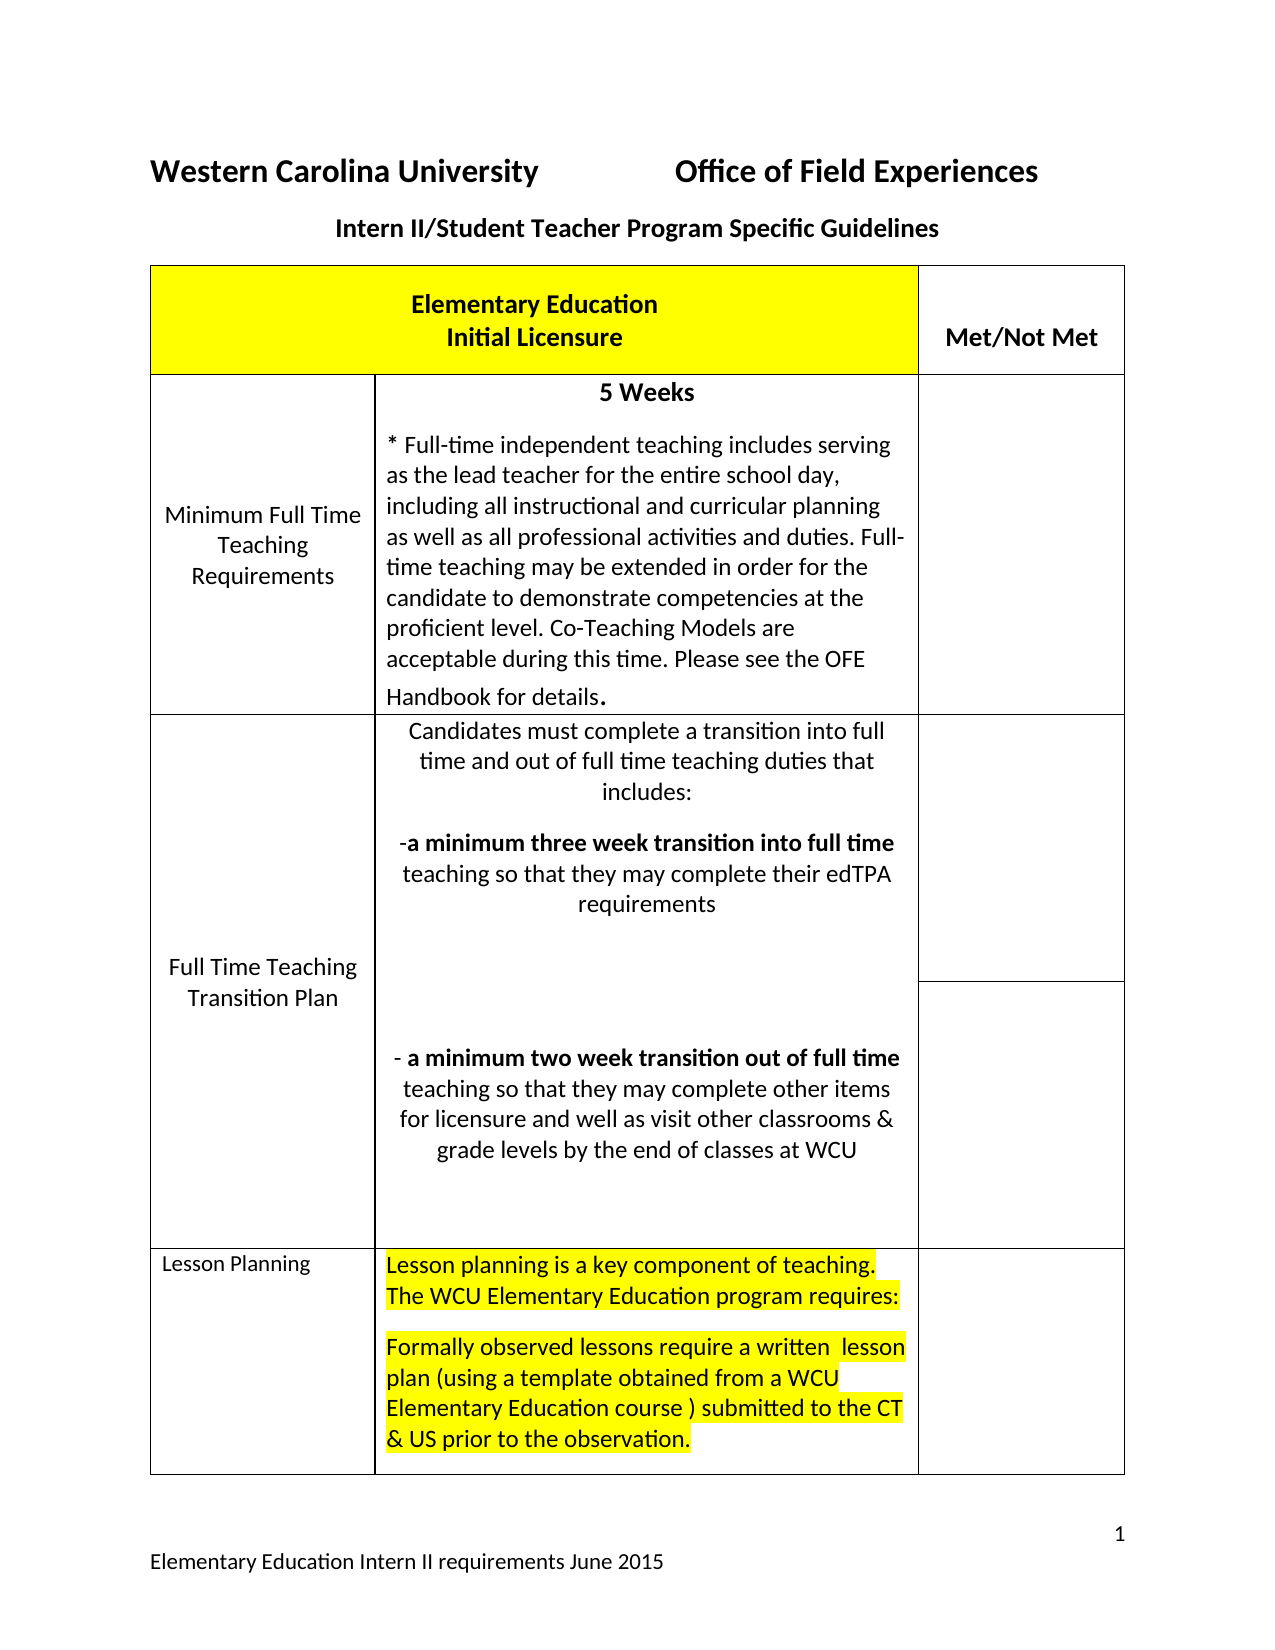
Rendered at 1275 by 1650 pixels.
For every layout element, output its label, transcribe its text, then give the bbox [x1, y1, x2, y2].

table_cell [919, 982, 1124, 1248]
table_cell 5 Weeks * Full-time independent teaching includes serving as the lead teacher for the entire school day, including all instructional and curricular planning as well as all professional activities and duties. Full-time teaching may be extended in order for the candidate to demonstrate competencies at the proficient level. Co-Teaching Models are acceptable during this time. Please see the OFE Handbook for details. [376, 375, 918, 714]
table_cell Candidates must complete a transition into full time and out of full time teaching duties that includes: -a minimum three week transition into full time teaching so that they may complete their edTPA requirements - a minimum two week transition out of full time teaching so that they may complete other items for licensure and well as visit other classrooms & grade levels by the end of classes at WCU [376, 715, 918, 1248]
text Intern II/Student Teacher Program Specific Guidelines [150, 212, 1125, 244]
table_cell [919, 715, 1124, 981]
table_header Met/Not Met [919, 266, 1124, 374]
text Western Carolina University Office of Field Experiences [150, 150, 1125, 191]
table_cell [919, 375, 1124, 714]
table_cell Full Time Teaching Transition Plan [151, 715, 374, 1248]
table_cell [376, 1249, 918, 1474]
table_header Elementary Education Initial Licensure [151, 266, 918, 374]
table_cell Lesson Planning [151, 1249, 374, 1474]
table_cell [919, 1249, 1124, 1474]
table_cell Minimum Full Time Teaching Requirements [151, 375, 374, 714]
